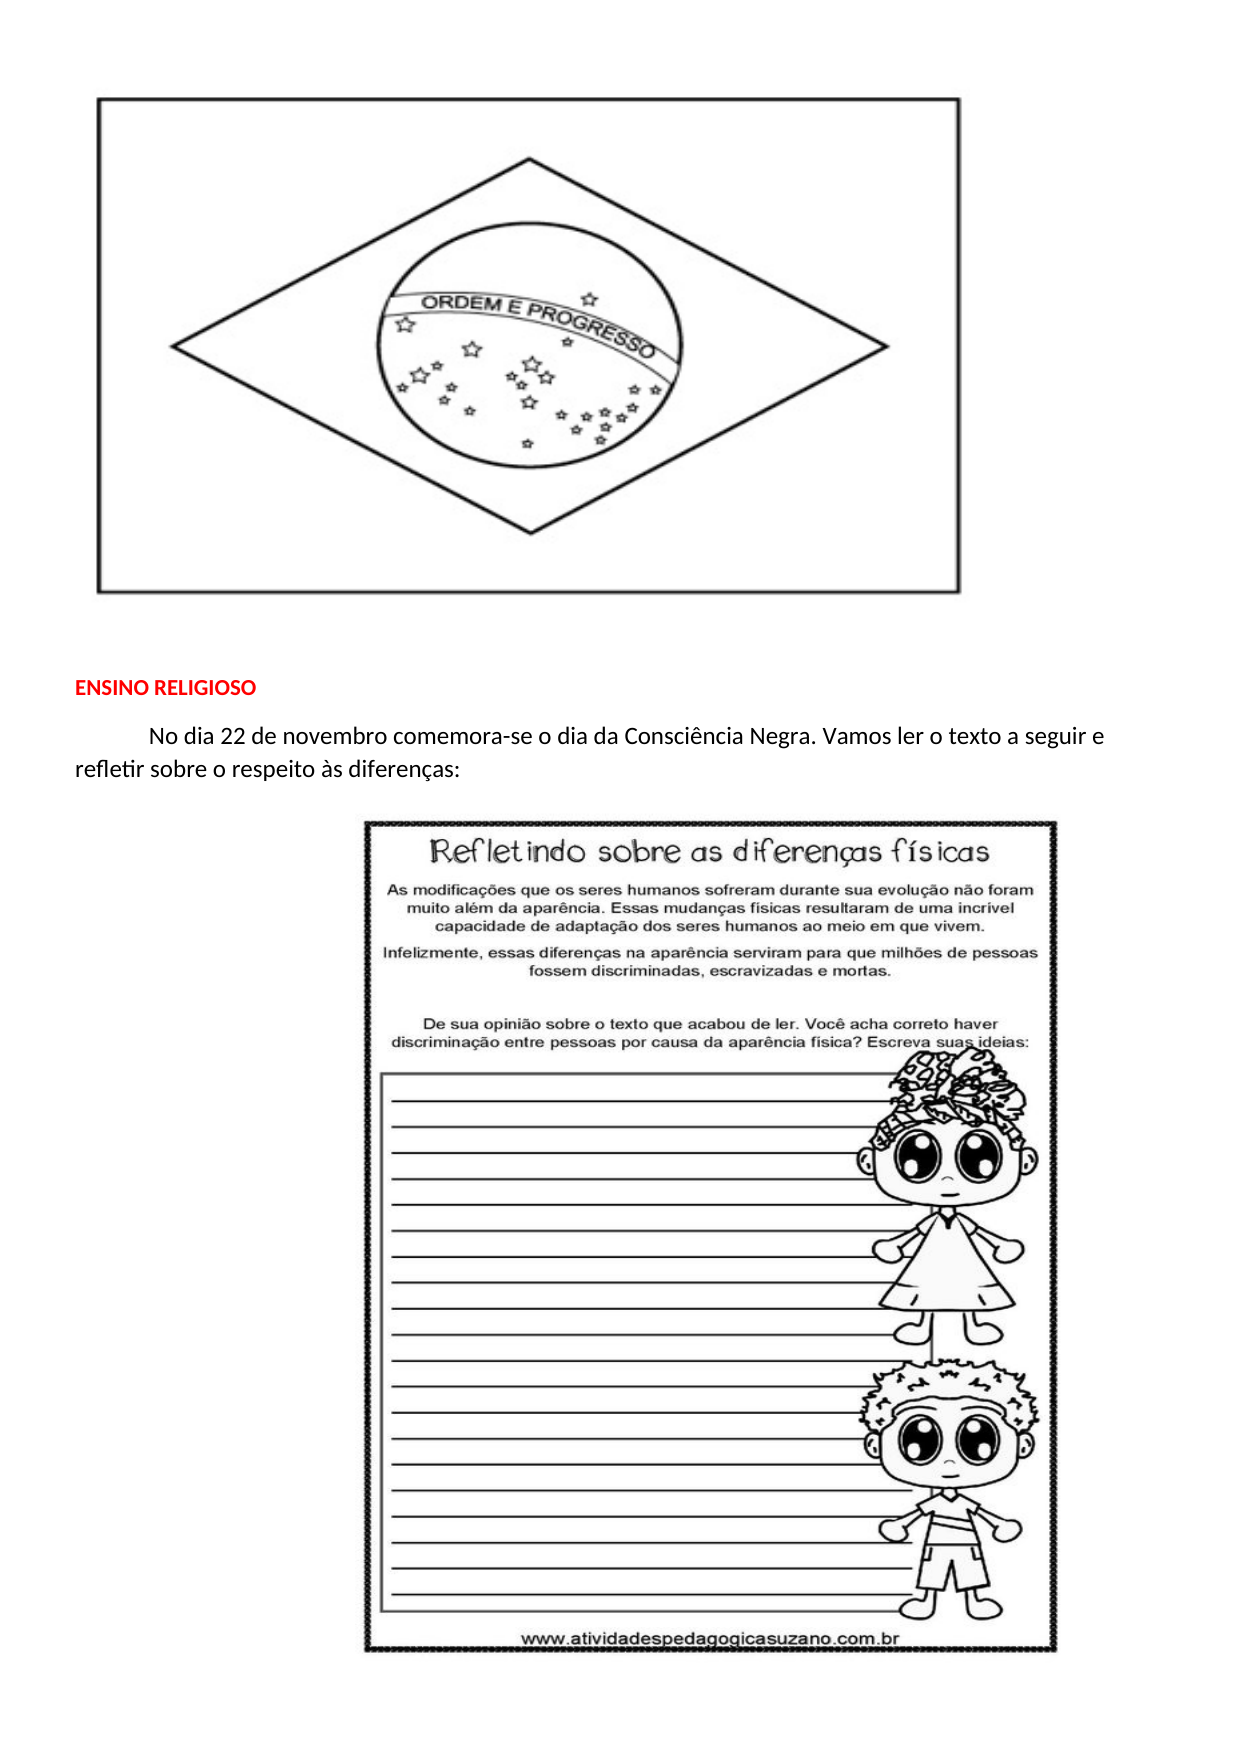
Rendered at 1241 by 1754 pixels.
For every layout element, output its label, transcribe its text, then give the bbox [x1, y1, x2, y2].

picture [334, 796, 1084, 1676]
picture [75, 75, 971, 608]
text No dia 22 de novembro comemora-se o dia da Consciência Negra. Vamos ler o texto a seguir e refletir sobre o respeito às diferenças: [75, 720, 1165, 784]
text ENSINO RELIGIOSO [75, 673, 1165, 702]
